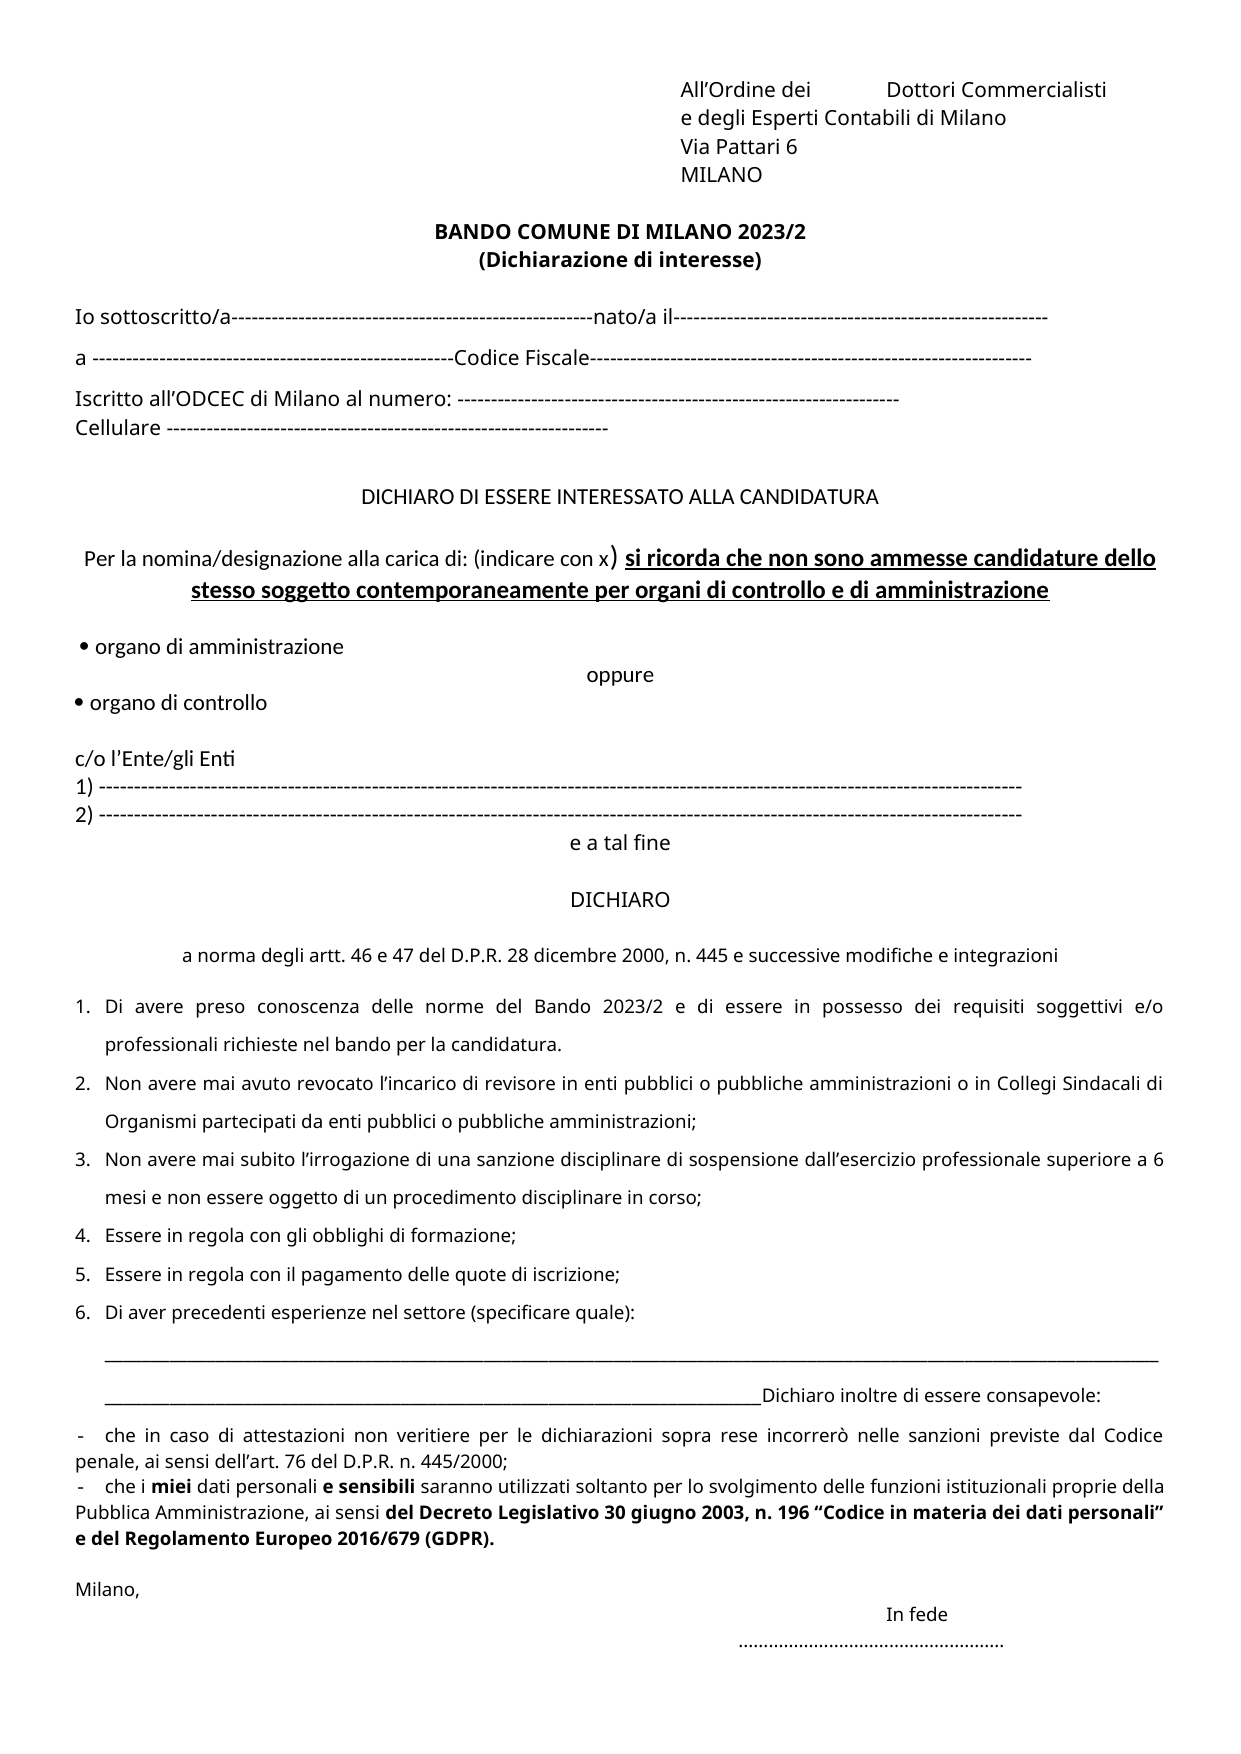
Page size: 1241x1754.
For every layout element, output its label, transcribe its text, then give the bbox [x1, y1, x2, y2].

text c/o l’Ente/gli Enti [75, 716, 1165, 772]
text ..................................................... [591, 1627, 1165, 1653]
text Per la nomina/designazione alla carica di: (indicare con x) si ricorda che non sono ammesse candidature dello stesso soggetto contemporaneamente per organi di controllo e di amministrazione [75, 538, 1165, 604]
list Di aver precedenti esperienze nel settore (specificare quale): [75, 1299, 1165, 1325]
text DICHIARO DI ESSERE INTERESSATO ALLA CANDIDATURA [75, 482, 1165, 510]
list Non avere mai subito l’irrogazione di una sanzione disciplinare di sospensione dall’esercizio professionale superiore a 6 mesi e non essere oggetto di un procedimento disciplinare in corso; [75, 1146, 1165, 1210]
text (Dichiarazione di interesse) [75, 246, 1165, 274]
text BANDO COMUNE DI MILANO 2023/2 [75, 217, 1165, 246]
list che in caso di attestazioni non veritiere per le dichiarazioni sopra rese incorrerò nelle sanzioni previste dal Codice penale, ai sensi dell’art. 76 del D.P.R. n. 445/2000; [75, 1423, 1165, 1474]
text organo di amministrazione [75, 632, 1165, 660]
text e a tal fine [75, 828, 1165, 857]
text e degli Esperti Contabili di Milano [75, 103, 1165, 132]
text Cellulare ------------------------------------------------------------------ [75, 413, 1165, 441]
list Di avere preso conoscenza delle norme del Bando 2023/2 e di essere in possesso dei requisiti soggettivi e/o professionali richieste nel bando per la candidatura. [75, 993, 1165, 1057]
text a norma degli artt. 46 e 47 del D.P.R. 28 dicembre 2000, n. 445 e successive modifiche e integrazioni [75, 942, 1165, 968]
text Io sottoscritto/a------------------------------------------------------nato/a il-------------------------------------------------------- [75, 302, 1165, 331]
text MILANO [75, 160, 1165, 189]
text _________________________________________________________________________________________________________________________________________________________________________________________Dichiaro inoltre di essere consapevole: [104, 1337, 1165, 1408]
text organo di controllo [75, 688, 1165, 716]
list Essere in regola con il pagamento delle quote di iscrizione; [75, 1261, 1165, 1286]
list che i miei dati personali e sensibili saranno utilizzati soltanto per lo svolgimento delle funzioni istituzionali proprie della Pubblica Amministrazione, ai sensi del Decreto Legislativo 30 giugno 2003, n. 196 “Codice in materia dei dati personali” e del Regolamento Europeo 2016/679 (GDPR). [75, 1474, 1165, 1551]
text oppure [75, 660, 1165, 688]
text Milano, [75, 1576, 1165, 1602]
text a ------------------------------------------------------Codice Fiscale------------------------------------------------------------------ [75, 343, 1165, 372]
text In fede [75, 1602, 1165, 1627]
text All’Ordine dei Dottori Commercialisti [75, 75, 1165, 103]
text Iscritto all’ODCEC di Milano al numero: ------------------------------------------------------------------ [75, 384, 1165, 413]
list Essere in regola con gli obblighi di formazione; [75, 1223, 1165, 1248]
text 1) ------------------------------------------------------------------------------------------------------------------------------------ [75, 772, 1165, 801]
text Via Pattari 6 [75, 132, 1165, 160]
text DICHIARO [75, 885, 1165, 914]
list Non avere mai avuto revocato l’incarico di revisore in enti pubblici o pubbliche amministrazioni o in Collegi Sindacali di Organismi partecipati da enti pubblici o pubbliche amministrazioni; [75, 1070, 1165, 1133]
text 2) ------------------------------------------------------------------------------------------------------------------------------------ [75, 801, 1165, 828]
